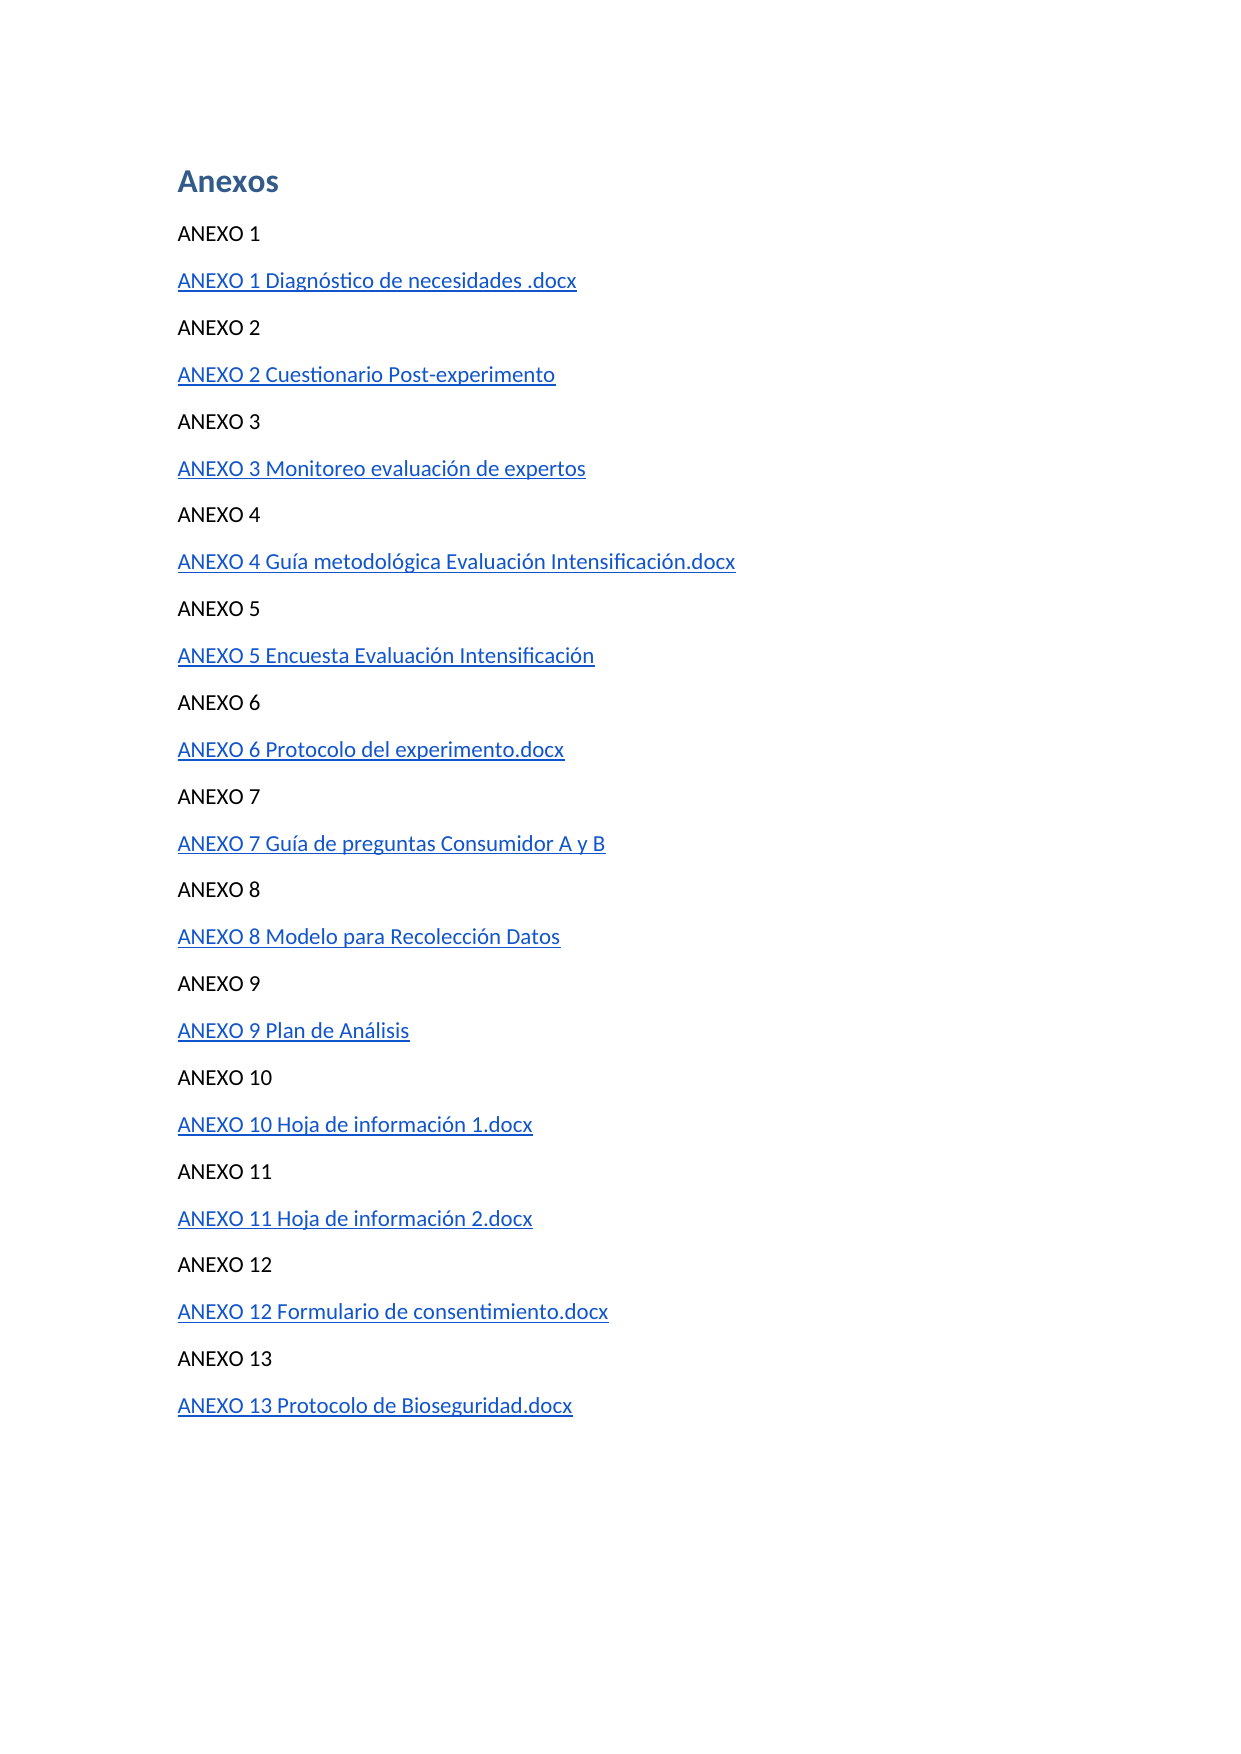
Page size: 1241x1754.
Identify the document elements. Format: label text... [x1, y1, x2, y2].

text ANEXO 9 [177, 969, 1063, 997]
text ANEXO 12 [177, 1251, 1063, 1279]
text ANEXO 10 [177, 1063, 1063, 1091]
text ANEXO 11 Hoja de información 2.docx [177, 1204, 1063, 1232]
text ANEXO 10 Hoja de información 1.docx [177, 1110, 1063, 1138]
text ANEXO 8 [177, 876, 1063, 904]
text ANEXO 5 Encuesta Evaluación Intensificación [177, 641, 1063, 669]
text ANEXO 6 Protocolo del experimento.docx [177, 735, 1063, 763]
text ANEXO 13 Protocolo de Bioseguridad.docx [177, 1391, 1063, 1419]
text ANEXO 6 [177, 688, 1063, 716]
text ANEXO 3 Monitoreo evaluación de expertos [177, 454, 1063, 482]
text ANEXO 13 [177, 1344, 1063, 1372]
text ANEXO 3 [177, 407, 1063, 435]
text ANEXO 1 [177, 219, 1063, 247]
text Anexos [177, 160, 1063, 201]
text ANEXO 8 Modelo para Recolección Datos [177, 922, 1063, 951]
text ANEXO 2 Cuestionario Post-experimento [177, 360, 1063, 388]
text ANEXO 5 [177, 594, 1063, 622]
text ANEXO 4 Guía metodológica Evaluación Intensificación.docx [177, 547, 1063, 576]
text ANEXO 12 Formulario de consentimiento.docx [177, 1297, 1063, 1326]
text ANEXO 9 Plan de Análisis [177, 1016, 1063, 1044]
text ANEXO 4 [177, 501, 1063, 529]
text ANEXO 7 Guía de preguntas Consumidor A y B [177, 829, 1063, 857]
text ANEXO 7 [177, 782, 1063, 810]
text ANEXO 2 [177, 313, 1063, 341]
text ANEXO 11 [177, 1157, 1063, 1185]
text ANEXO 1 Diagnóstico de necesidades .docx [177, 266, 1063, 294]
